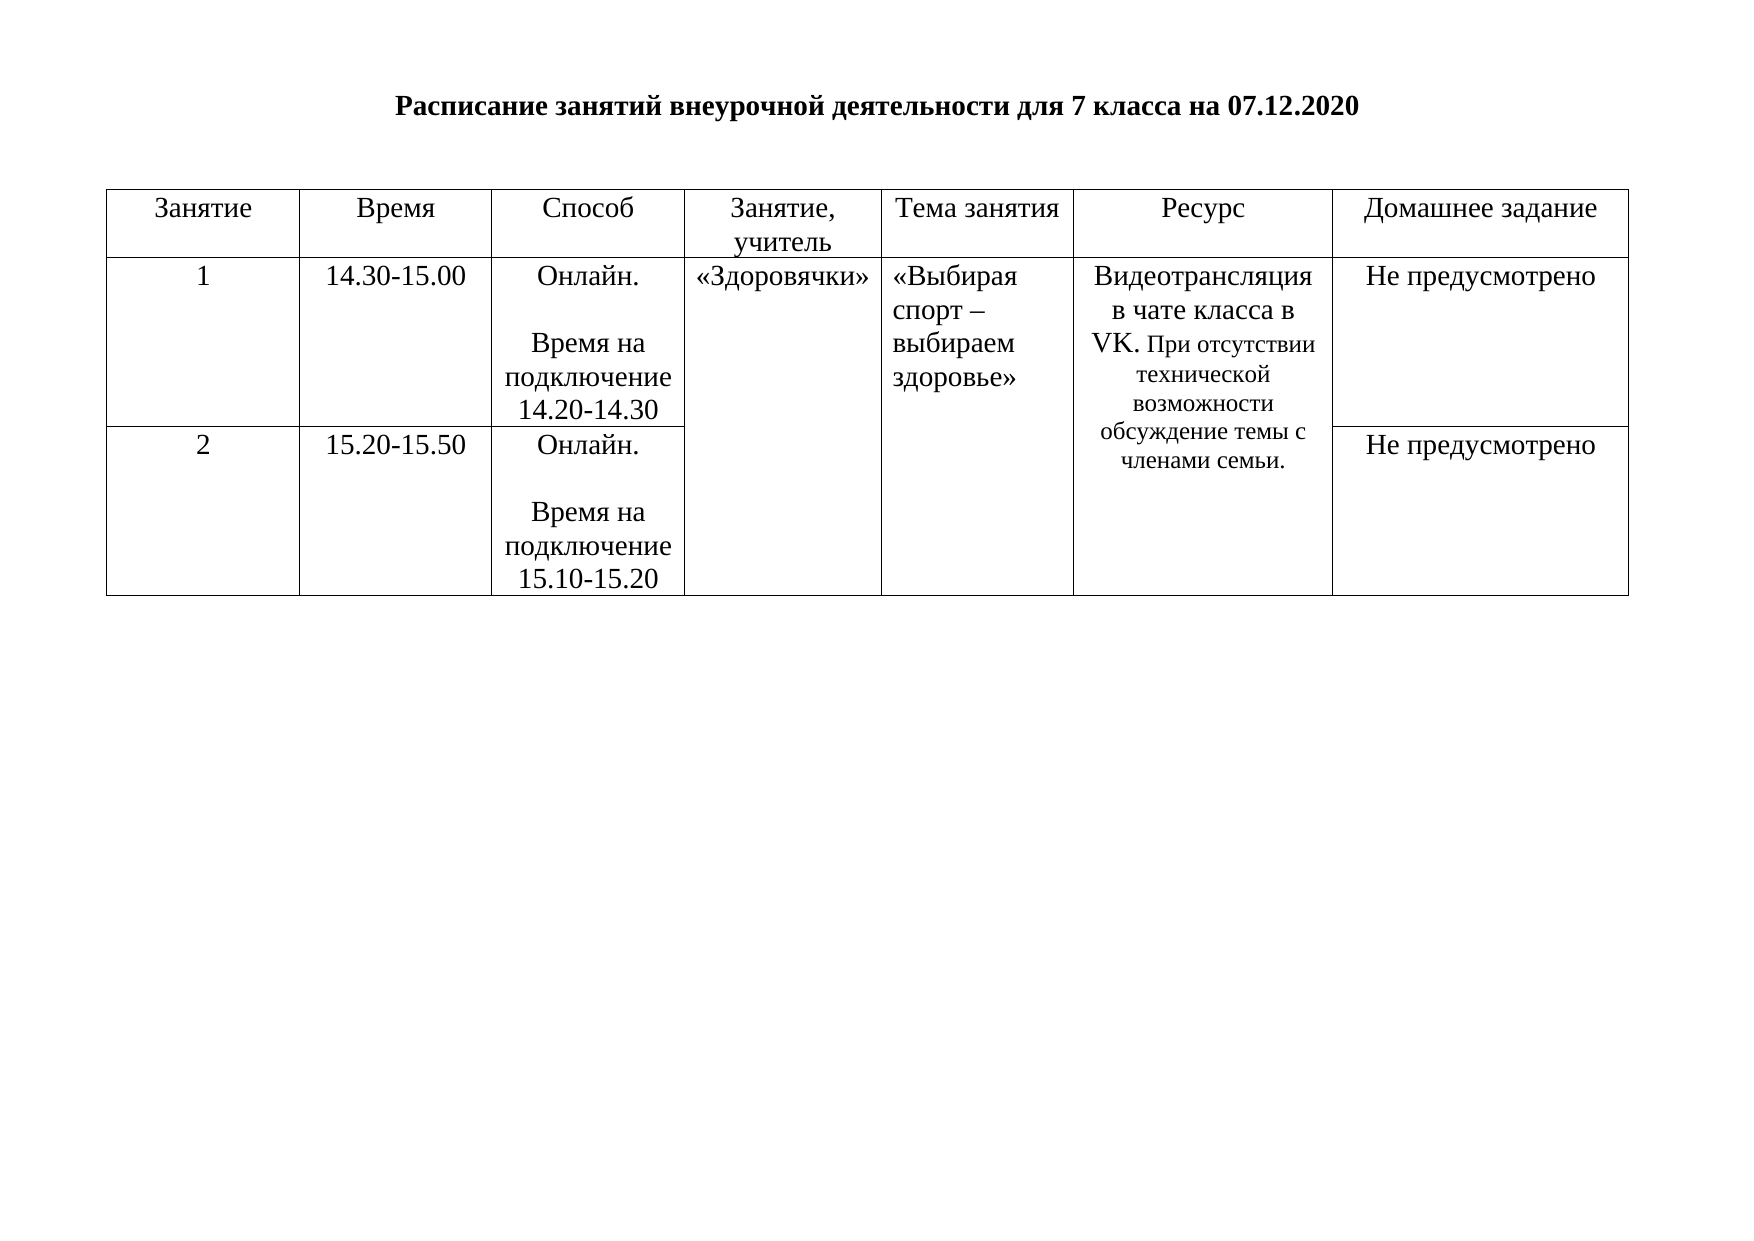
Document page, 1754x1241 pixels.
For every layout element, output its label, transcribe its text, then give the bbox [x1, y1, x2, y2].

table_cell 14.30-15.00 [300, 258, 491, 426]
table_cell «Выбирая спорт – выбираем здоровье» [882, 258, 1073, 595]
text Расписание занятий внеурочной деятельности для 7 класса на 07.12.2020 [118, 88, 1636, 122]
table_cell 1 [107, 258, 299, 426]
table_cell 15.20-15.50 [300, 427, 491, 595]
table_header Ресурс [1074, 190, 1332, 257]
table_header Домашнее задание [1333, 190, 1628, 257]
table_header Тема занятия [882, 190, 1073, 257]
table_cell Онлайн. Время на подключение 15.10-15.20 [492, 427, 684, 595]
table_header Занятие [107, 190, 299, 257]
table_cell Не предусмотрено [1333, 258, 1628, 426]
table_cell «Здоровячки» [685, 258, 881, 595]
table_cell Видеотрансляция в чате класса в VK. При отсутствии технической возможности обсуждение темы с членами семьи. [1074, 258, 1332, 595]
table_header Время [300, 190, 491, 257]
table_cell 2 [107, 427, 299, 595]
table_header Занятие, учитель [685, 190, 881, 257]
table_header Способ [492, 190, 684, 257]
table_cell Онлайн. Время на подключение 14.20-14.30 [492, 258, 684, 426]
table_cell Не предусмотрено [1333, 427, 1628, 595]
